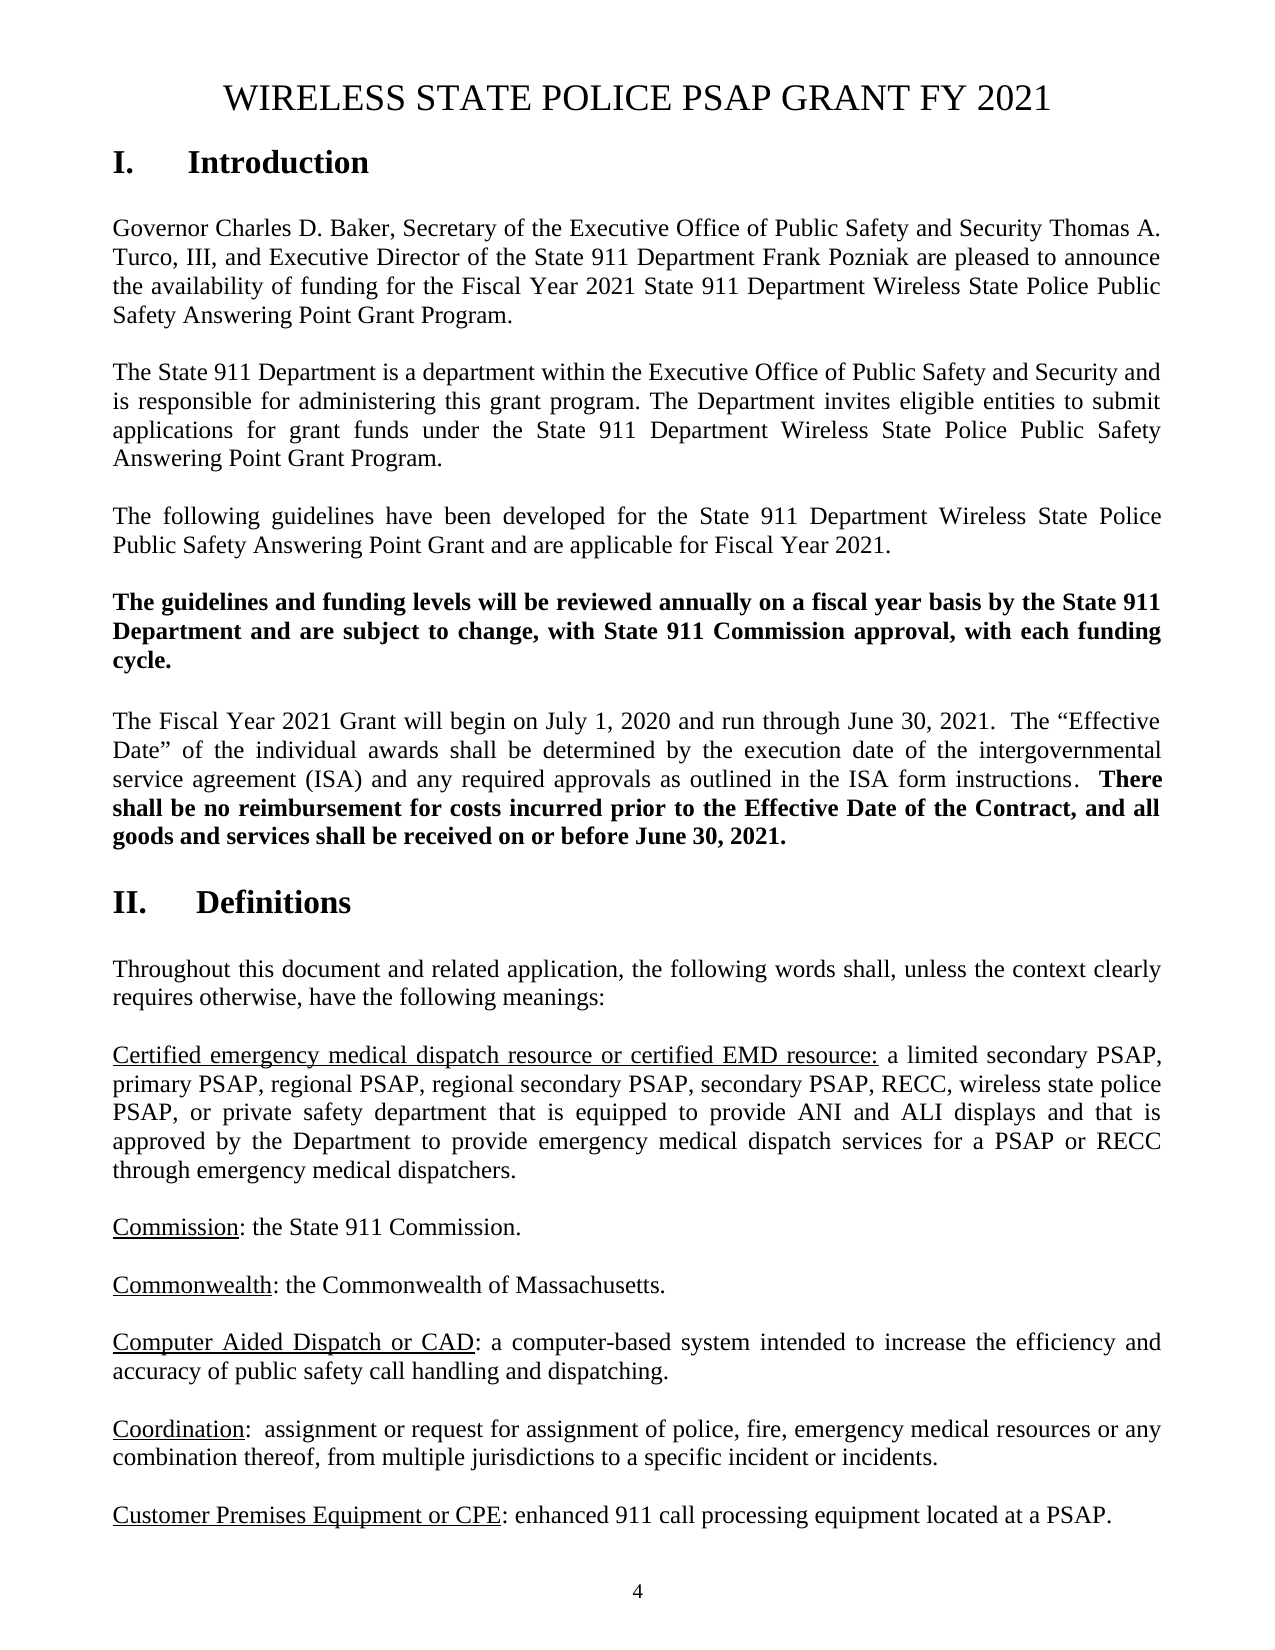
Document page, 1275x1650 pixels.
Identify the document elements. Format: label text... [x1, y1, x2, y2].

text Coordination: assignment or request for assignment of police, fire, emergency medical resources or any combination thereof, from multiple jurisdictions to a specific incident or incidents. [112, 1414, 1162, 1471]
text Certified emergency medical dispatch resource or certified EMD resource: a limited secondary PSAP, primary PSAP, regional PSAP, regional secondary PSAP, secondary PSAP, RECC, wireless state police PSAP, or private safety department that is equipped to provide ANI and ALI displays and that is approved by the Department to provide emergency medical dispatch services for a PSAP or RECC through emergency medical dispatchers. [112, 1040, 1162, 1184]
text The State 911 Department is a department within the Executive Office of Public Safety and Security and is responsible for administering this grant program. The Department invites eligible entities to submit applications for grant funds under the State 911 Department Wireless State Police Public Safety Answering Point Grant Program. [112, 357, 1162, 472]
text Commission: the State 911 Commission. [112, 1212, 1162, 1241]
text Governor Charles D. Baker, Secretary of the Executive Office of Public Safety and Security Thomas A. Turco, III, and Executive Director of the State 911 Department Frank Pozniak are pleased to announce the availability of funding for the Fiscal Year 2021 State 911 Department Wireless State Police Public Safety Answering Point Grant Program. [112, 213, 1162, 328]
subtitle I. Introduction [112, 142, 1162, 181]
text The following guidelines have been developed for the State 911 Department Wireless State Police Public Safety Answering Point Grant and are applicable for Fiscal Year 2021. [112, 501, 1162, 558]
text Throughout this document and related application, the following words shall, unless the context clearly requires otherwise, have the following meanings: [112, 954, 1162, 1011]
subtitle II. Definitions [112, 882, 1162, 921]
text Commonwealth: the Commonwealth of Massachusetts. [112, 1270, 1162, 1299]
text Customer Premises Equipment or CPE: enhanced 911 call processing equipment located at a PSAP. [112, 1500, 1162, 1529]
text Computer Aided Dispatch or CAD: a computer-based system intended to increase the efficiency and accuracy of public safety call handling and dispatching. [112, 1327, 1162, 1385]
text The guidelines and funding levels will be reviewed annually on a fiscal year basis by the State 911 Department and are subject to change, with State 911 Commission approval, with each funding cycle. [112, 587, 1162, 673]
text The Fiscal Year 2021 Grant will begin on July 1, 2020 and run through June 30, 2021. The “Effective Date” of the individual awards shall be determined by the execution date of the intergovernmental service agreement (ISA) and any required approvals as outlined in the ISA form instructions. There shall be no reimbursement for costs incurred prior to the Effective Date of the Contract, and all goods and services shall be received on or before June 30, 2021. [112, 706, 1162, 850]
